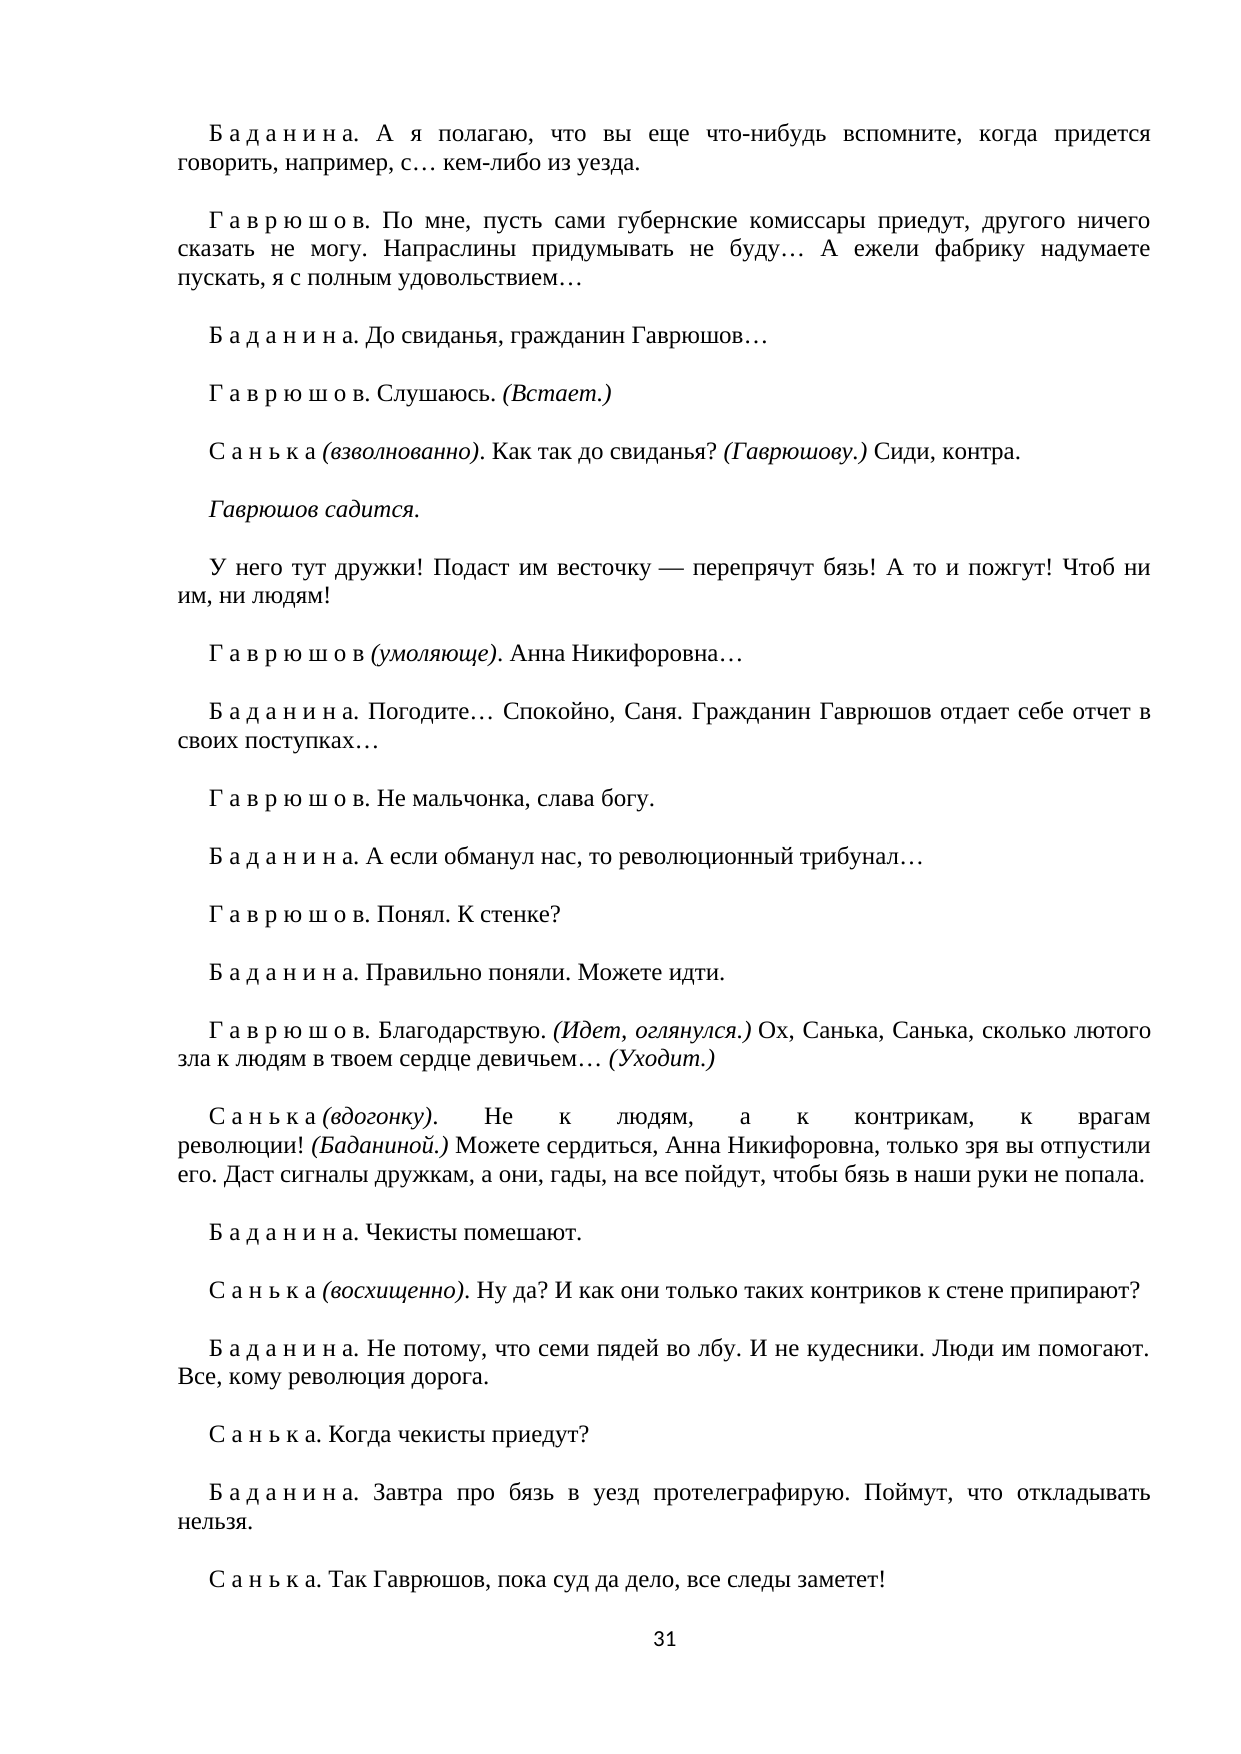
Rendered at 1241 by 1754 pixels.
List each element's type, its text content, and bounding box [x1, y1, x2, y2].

text Б а д а н и н а. А если обманул нас, то революционный трибунал… [177, 841, 1152, 870]
text Г а в р ю ш о в. Не мальчонка, слава богу. [177, 783, 1152, 812]
text Б а д а н и н а. Чекисты помешают. [177, 1217, 1152, 1246]
text Б а д а н и н а. Погодите… Спокойно, Саня. Гражданин Гаврюшов отдает себе отчет в своих поступках… [177, 696, 1152, 754]
text Б а д а н и н а. До свиданья, гражданин Гаврюшов… [177, 320, 1152, 349]
text Г а в р ю ш о в. Понял. К стенке? [177, 899, 1152, 928]
text С а н ь к а (вдогонку). Не к людям, а к контрикам, к врагам революции! (Баданиной.) Можете сердиться, Анна Никифоровна, только зря вы отпустили его. Даст сигналы дружкам, а они, гады, на все пойдут, чтобы бязь в наши руки не попала. [177, 1101, 1152, 1188]
text С а н ь к а. Когда чекисты приедут? [177, 1419, 1152, 1448]
text Г а в р ю ш о в. Благодарствую. (Идет, оглянулся.) Ох, Санька, Санька, сколько лютого зла к людям в твоем сердце девичьем… (Уходит.) [177, 1015, 1152, 1072]
text Б а д а н и н а. А я полагаю, что вы еще что-нибудь вспомните, когда придется говорить, например, с… кем-либо из уезда. [177, 118, 1152, 176]
text У него тут дружки! Подаст им весточку — перепрячут бязь! А то и пожгут! Чтоб ни им, ни людям! [177, 552, 1152, 609]
text С а н ь к а. Так Гаврюшов, пока суд да дело, все следы заметет! [177, 1564, 1152, 1593]
text Г а в р ю ш о в. Слушаюсь. (Встает.) [177, 378, 1152, 407]
text С а н ь к а (восхищенно). Ну да? И как они только таких контриков к стене припирают? [177, 1275, 1152, 1303]
text Б а д а н и н а. Правильно поняли. Можете идти. [177, 957, 1152, 986]
text Гаврюшов садится. [177, 494, 1152, 523]
text С а н ь к а (взволнованно). Как так до свиданья? (Гаврюшову.) Сиди, контра. [177, 436, 1152, 465]
text Б а д а н и н а. Не потому, что семи пядей во лбу. И не кудесники. Люди им помогают. Все, кому революция дорога. [177, 1333, 1152, 1390]
text Г а в р ю ш о в (умоляюще). Анна Никифоровна… [177, 638, 1152, 667]
text Б а д а н и н а. Завтра про бязь в уезд протелеграфирую. Поймут, что откладывать нельзя. [177, 1477, 1152, 1535]
text Г а в р ю ш о в. По мне, пусть сами губернские комиссары приедут, другого ничего сказать не могу. Напраслины придумывать не буду… А ежели фабрику надумаете пускать, я с полным удовольствием… [177, 205, 1152, 291]
